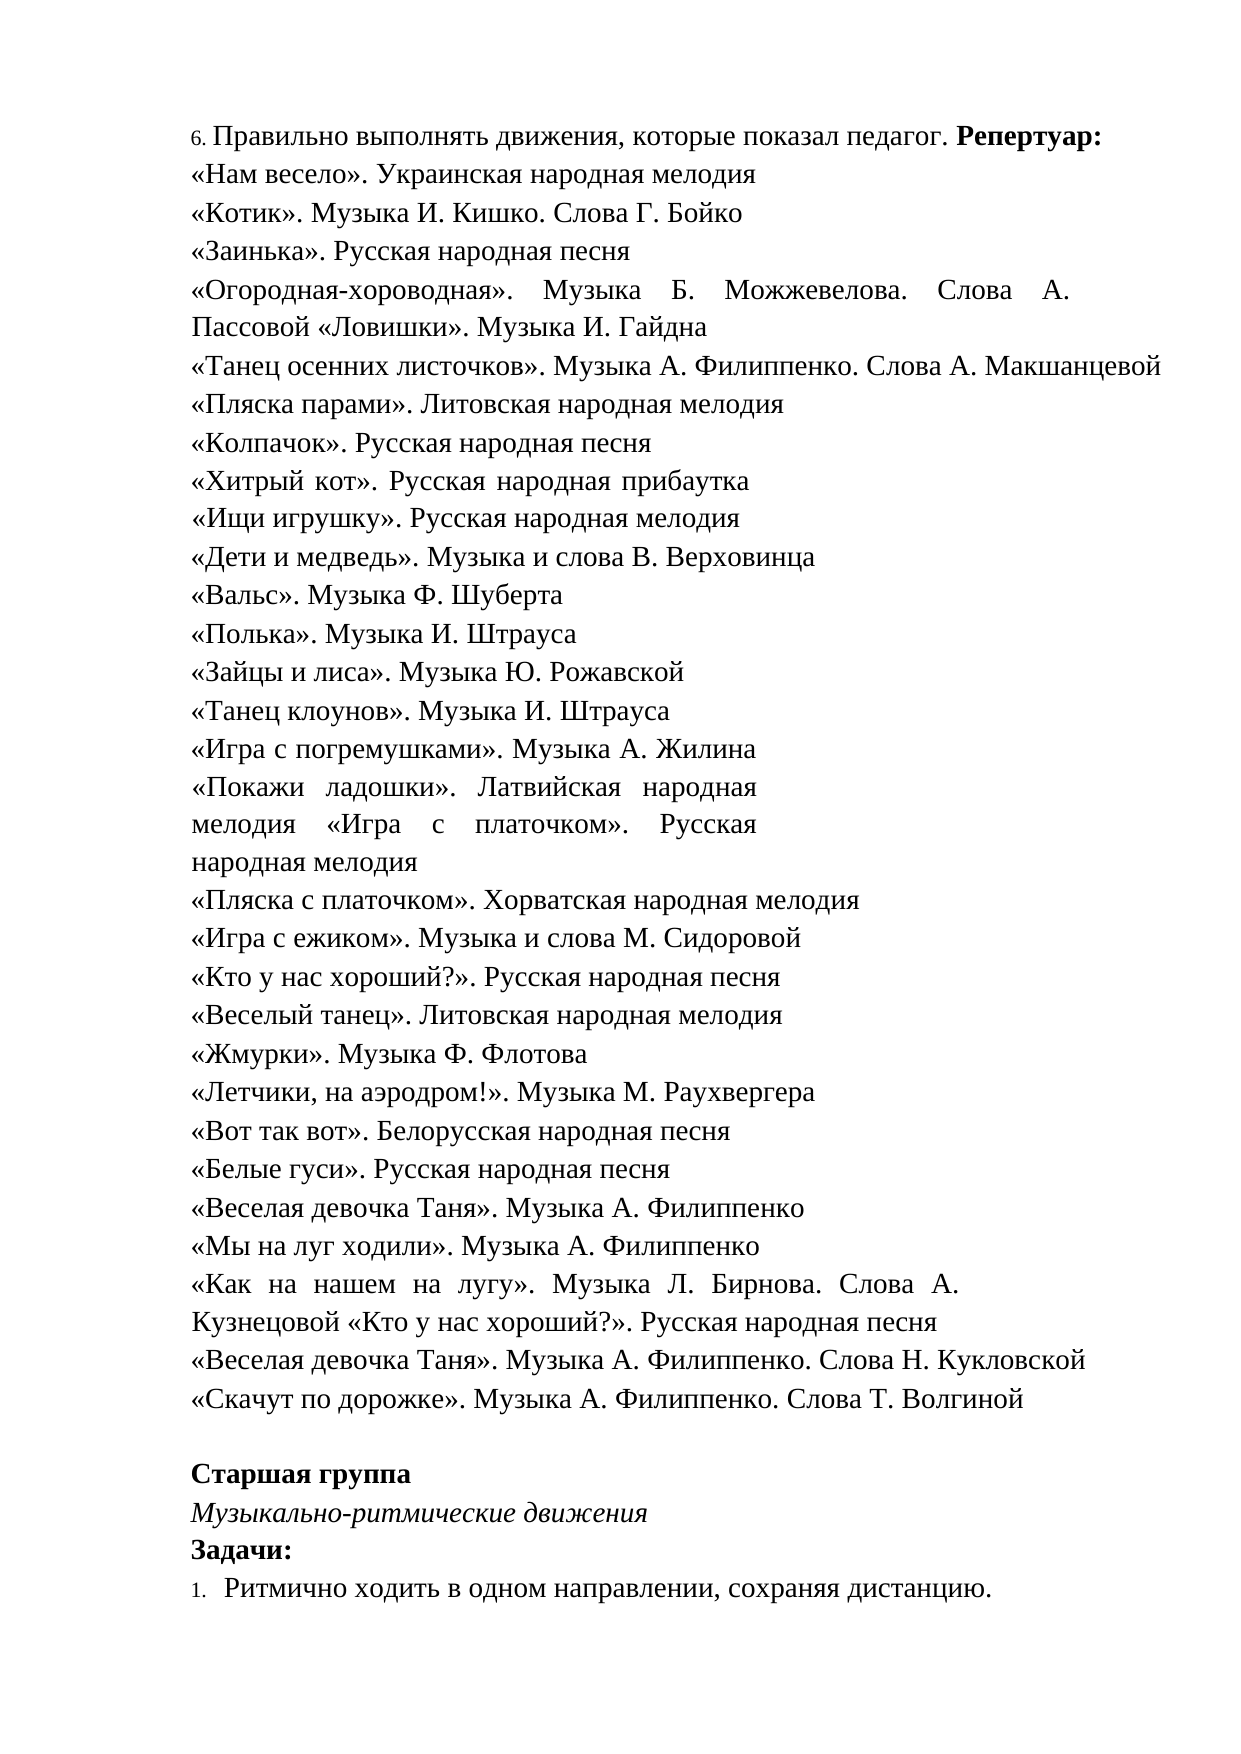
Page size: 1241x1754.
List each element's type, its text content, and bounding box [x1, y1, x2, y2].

text «Веселая девочка Таня». Музыка А. Филиппенко. Слова Н. Кукловской [190, 1342, 1181, 1376]
text «Как на нашем на лугу». Музыка Л. Бирнова. Слова А. Кузнецовой «Кто у нас хороший?». Русская народная песня [190, 1267, 961, 1338]
text «Кто у нас хороший?». Русская народная песня [190, 959, 1181, 993]
text «Игра с ежиком». Музыка и слова М. Сидоровой [190, 921, 1181, 954]
text «Танец клоунов». Музыка И. Штрауса [190, 693, 1181, 726]
text «Нам весело». Украинская народная мелодия [190, 157, 1181, 190]
text «Пляска парами». Литовская народная мелодия [190, 386, 1181, 420]
text «Колпачок». Русская народная песня [190, 425, 1181, 458]
list Ритмично ходить в одном направлении, сохраняя дистанцию. [190, 1570, 1181, 1604]
text «Веселая девочка Таня». Музыка А. Филиппенко [190, 1190, 1181, 1223]
text «Пляска с платочком». Хорватская народная мелодия [190, 882, 1181, 916]
text «Вот так вот». Белорусская народная песня [190, 1113, 1181, 1146]
text «Зайцы и лиса». Музыка Ю. Рожавской [190, 654, 1181, 688]
text Задачи: [190, 1532, 1181, 1566]
text «Игра с погремушками». Музыка А. Жилина «Покажи ладошки». Латвийская народная мелодия «Игра с платочком». Русская народная мелодия [190, 731, 757, 877]
text «Огородная-хороводная». Музыка Б. Можжевелова. Слова А. Пассовой «Ловишки». Музыка И. Гайдна [190, 272, 1071, 343]
text «Полька». Музыка И. Штрауса [190, 616, 1181, 649]
text «Жмурки». Музыка Ф. Флотова [190, 1036, 1181, 1069]
text Старшая группа [190, 1456, 1181, 1489]
list Правильно выполнять движения, которые показал педагог. Репертуар: [190, 118, 1181, 152]
text «Белые гуси». Русская народная песня [190, 1151, 1181, 1185]
text «Мы на луг ходили». Музыка А. Филиппенко [190, 1228, 1181, 1262]
text «Заинька». Русская народная песня [190, 233, 1181, 267]
text «Хитрый кот». Русская народная прибаутка «Ищи игрушку». Русская народная мелодия [190, 463, 750, 534]
text «Летчики, на аэродром!». Музыка М. Раухвергера [190, 1074, 1181, 1108]
text «Танец осенних листочков». Музыка А. Филиппенко. Слова А. Макшанцевой [190, 348, 1181, 381]
text «Веселый танец». Литовская народная мелодия [190, 997, 1181, 1031]
text «Дети и медведь». Музыка и слова В. Верховинца [190, 539, 1181, 573]
subtitle Музыкально-ритмические движения [190, 1495, 947, 1529]
text «Скачут по дорожке». Музыка А. Филиппенко. Слова Т. Волгиной [190, 1381, 1181, 1414]
text «Котик». Музыка И. Кишко. Слова Г. Бойко [190, 195, 1181, 228]
text «Вальс». Музыка Ф. Шуберта [190, 577, 1181, 611]
